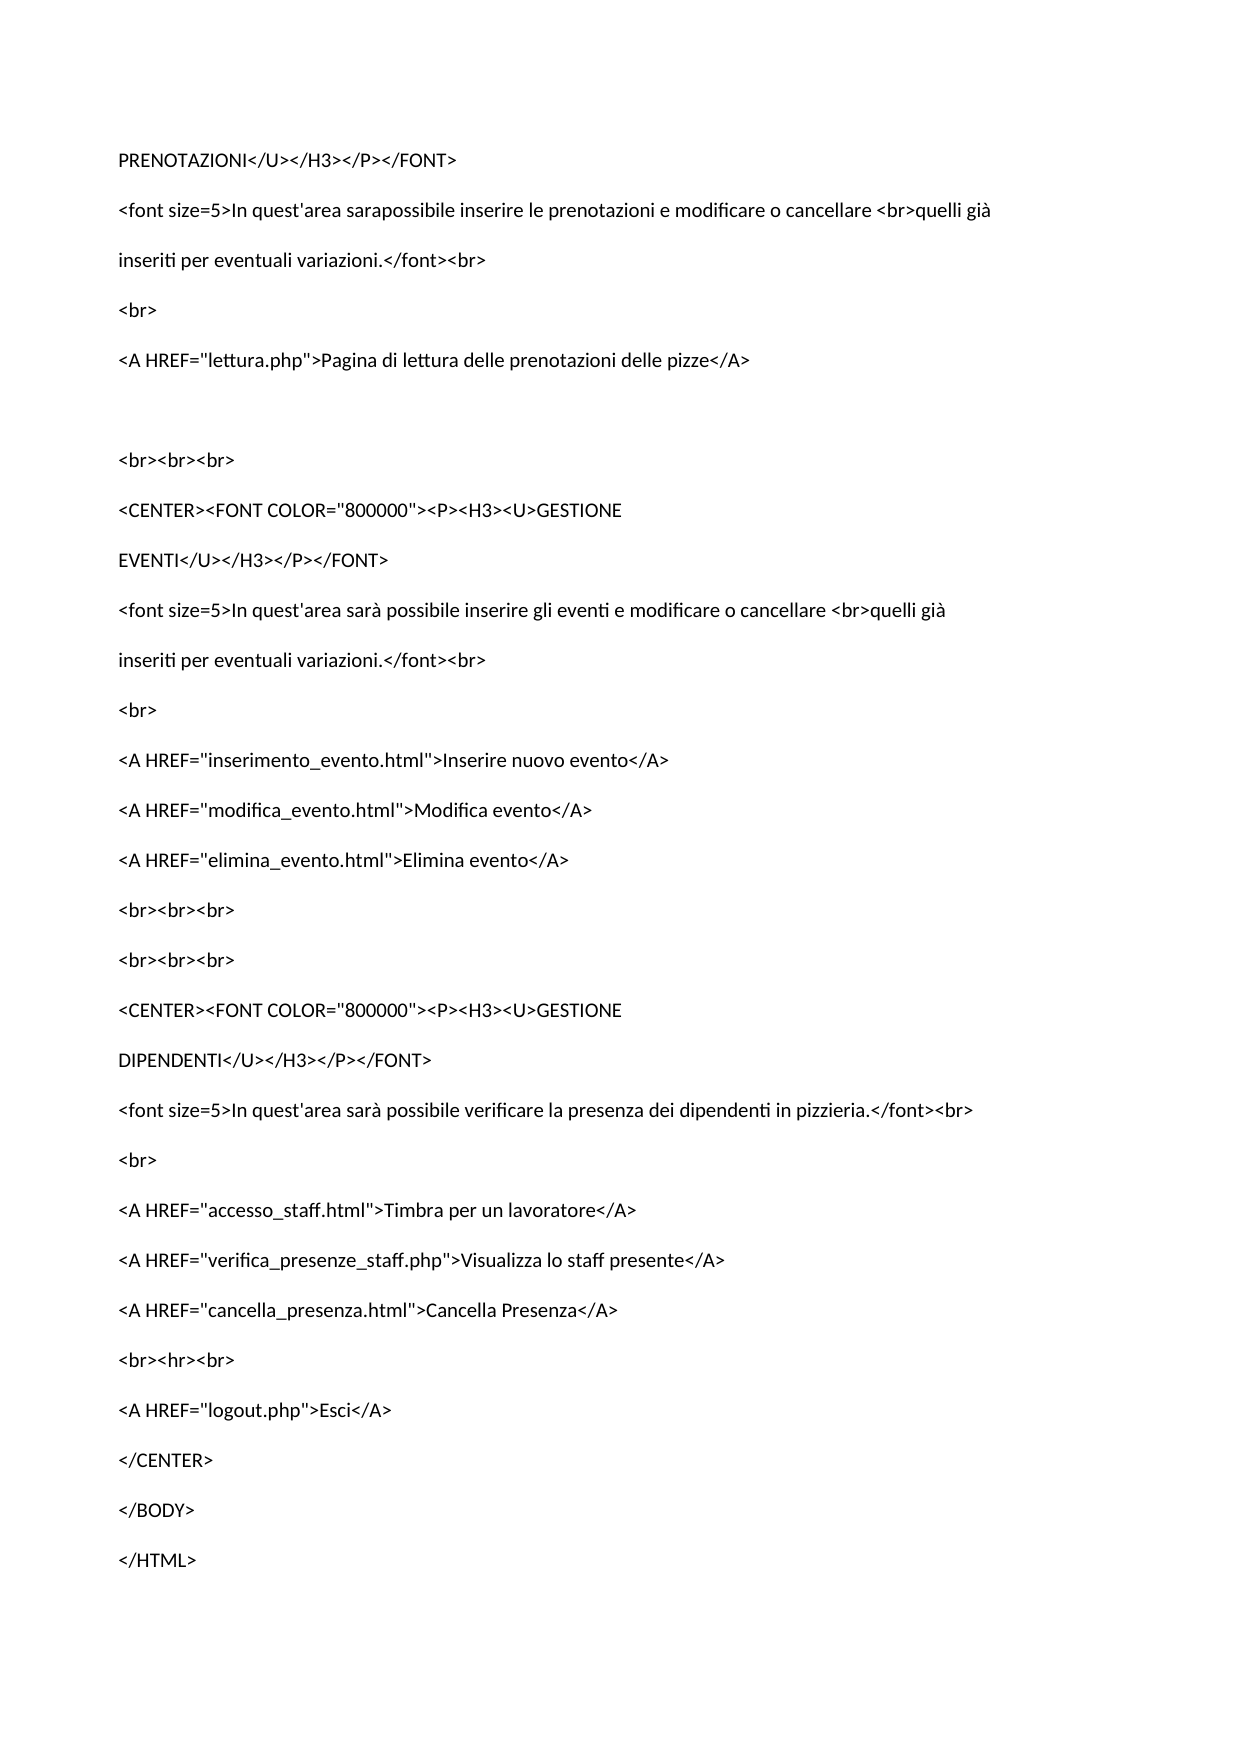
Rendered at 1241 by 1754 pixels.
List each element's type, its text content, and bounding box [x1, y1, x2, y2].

text <br> [118, 298, 1122, 323]
text <br><br><br> [118, 448, 1122, 473]
text inseriti per eventuali variazioni.</font><br> [118, 248, 1122, 273]
text <font size=5>In quest'area sarà possibile inserire gli eventi e modificare o cancellare <br>quelli già [118, 598, 1122, 623]
text DIPENDENTI</U></H3></P></FONT> [118, 1048, 1122, 1073]
text inseriti per eventuali variazioni.</font><br> [118, 648, 1122, 673]
text <A HREF="verifica_presenze_staff.php">Visualizza lo staff presente</A> [118, 1248, 1122, 1273]
text <A HREF="modifica_evento.html">Modifica evento</A> [118, 798, 1122, 823]
text <A HREF="elimina_evento.html">Elimina evento</A> [118, 848, 1122, 873]
text <A HREF="cancella_presenza.html">Cancella Presenza</A> [118, 1298, 1122, 1323]
text <A HREF="inserimento_evento.html">Inserire nuovo evento</A> [118, 748, 1122, 773]
text <A HREF="lettura.php">Pagina di lettura delle prenotazioni delle pizze</A> [118, 348, 1122, 373]
text <CENTER><FONT COLOR="800000"><P><H3><U>GESTIONE [118, 498, 1122, 523]
text <CENTER><FONT COLOR="800000"><P><H3><U>GESTIONE [118, 998, 1122, 1023]
text <br><hr><br> [118, 1348, 1122, 1373]
text <A HREF="accesso_staff.html">Timbra per un lavoratore</A> [118, 1198, 1122, 1223]
text <font size=5>In quest'area sarà possibile verificare la presenza dei dipendenti in pizzieria.</font><br> [118, 1098, 1122, 1123]
text </CENTER> [118, 1448, 1122, 1473]
text <A HREF="logout.php">Esci</A> [118, 1398, 1122, 1423]
text PRENOTAZIONI</U></H3></P></FONT> [118, 148, 1122, 173]
text </BODY> [118, 1498, 1122, 1523]
text <br> [118, 698, 1122, 723]
text EVENTI</U></H3></P></FONT> [118, 548, 1122, 573]
text <font size=5>In quest'area sarapossibile inserire le prenotazioni e modificare o cancellare <br>quelli già [118, 198, 1122, 223]
text <br> [118, 1148, 1122, 1173]
text </HTML> [118, 1548, 1122, 1573]
text <br><br><br> [118, 948, 1122, 973]
text <br><br><br> [118, 898, 1122, 923]
